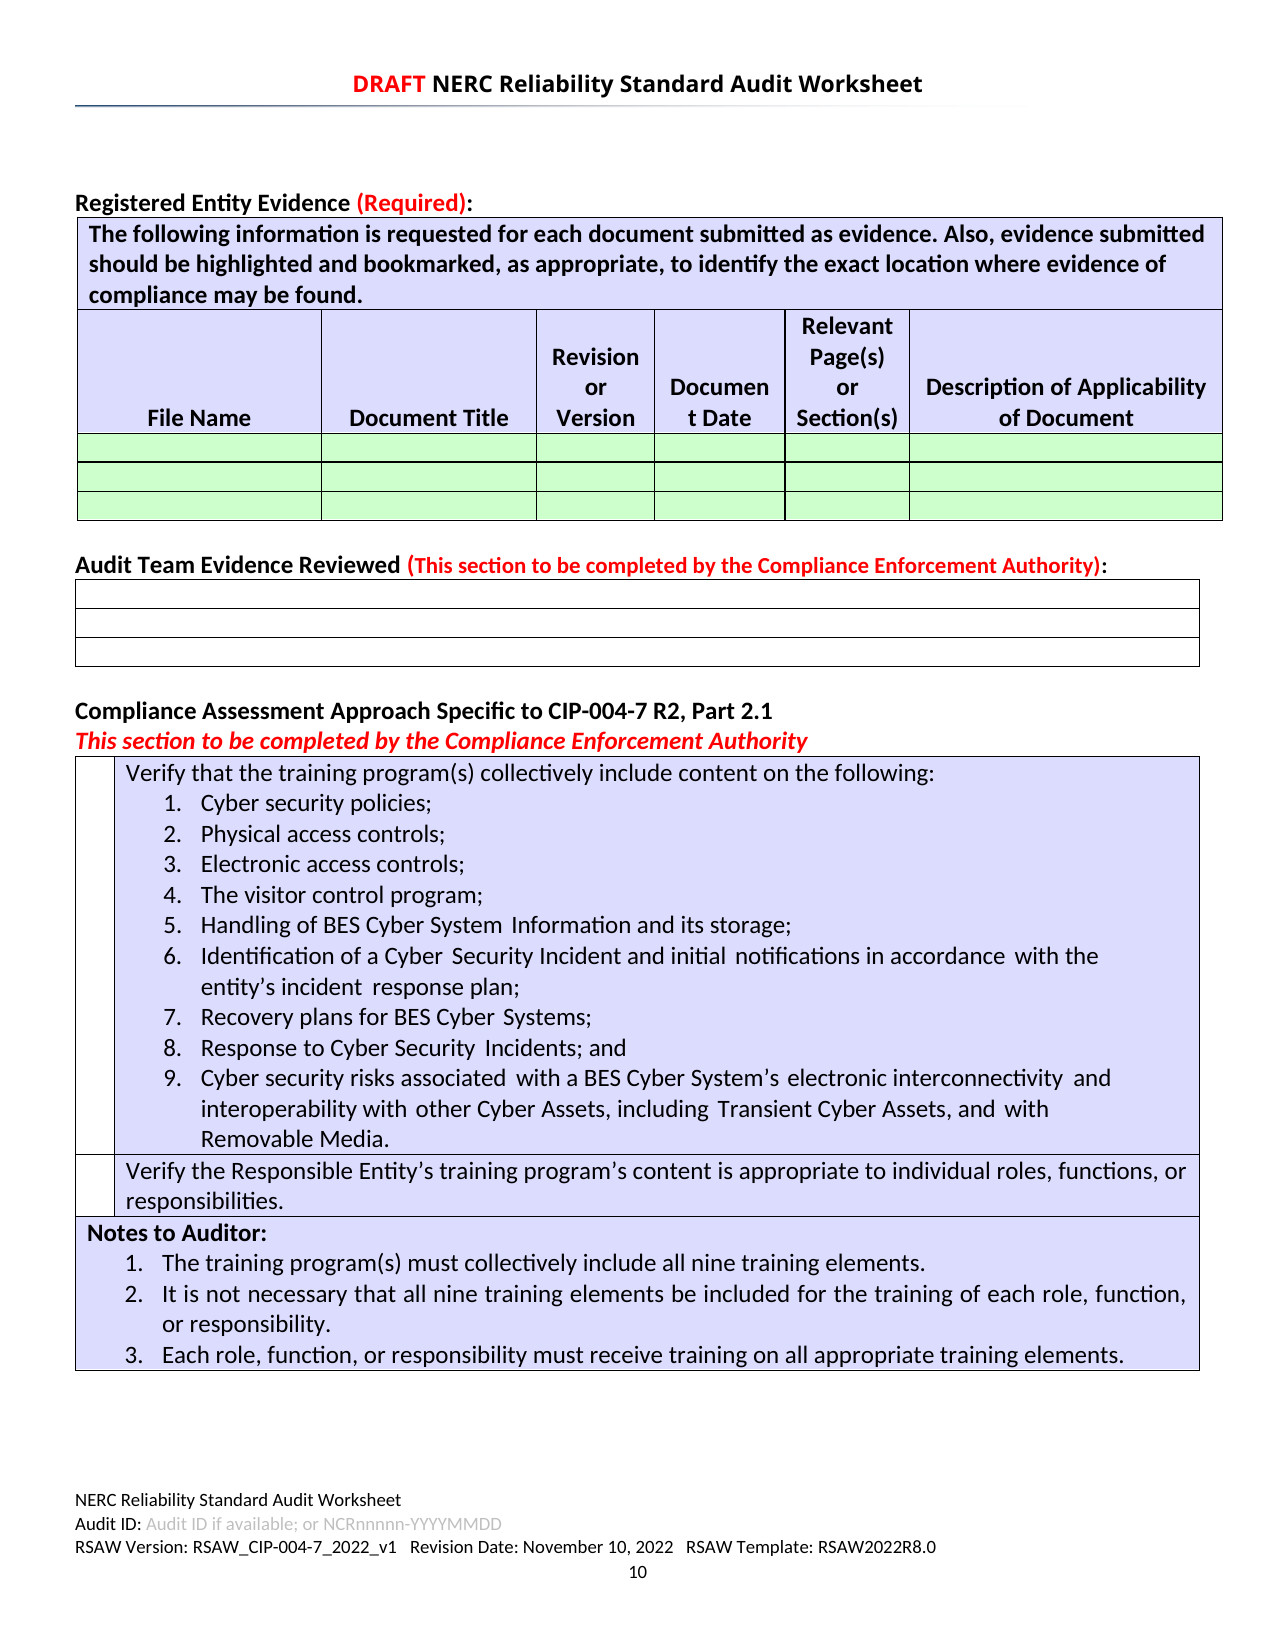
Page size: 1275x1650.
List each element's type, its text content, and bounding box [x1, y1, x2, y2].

table_cell [322, 463, 536, 491]
text Compliance Assessment Approach Specific to CIP-004-7 R2, Part 2.1 [75, 698, 1200, 725]
table_cell Notes to Auditor: The training program(s) must collectively include all nine training elements. It is not necessary that all nine training elements be included for the training of each role, function, or responsibility. Each role, function, or responsibility must receive training on all appropriate training elements. [76, 1217, 1199, 1369]
table_cell [78, 434, 321, 461]
table_cell Document Date [655, 310, 784, 432]
table_cell Document Title [322, 310, 536, 432]
table_cell [910, 463, 1222, 491]
table_cell [786, 463, 909, 491]
table_cell [655, 492, 784, 519]
table_cell [537, 463, 654, 491]
table_cell Revision or Version [537, 310, 654, 432]
table_cell [537, 434, 654, 461]
table_cell [76, 1155, 114, 1216]
table_cell Description of Applicability of Document [910, 310, 1222, 432]
table_cell [322, 492, 536, 519]
table_cell [76, 609, 1199, 637]
table_cell File Name [78, 310, 321, 432]
picture [75, 105, 1052, 114]
table_cell [910, 492, 1222, 519]
text This section to be completed by the Compliance Enforcement Authority [75, 725, 1200, 756]
table_cell [786, 492, 909, 519]
table_cell [78, 492, 321, 519]
table_cell [78, 463, 321, 491]
table_cell [910, 434, 1222, 461]
table_cell Verify the Responsible Entity’s training program’s content is appropriate to individual roles, functions, or responsibilities. [115, 1155, 1199, 1216]
table_cell [76, 638, 1199, 666]
table_cell [655, 434, 784, 461]
table_header The following information is requested for each document submitted as evidence. Also, evidence submitted should be highlighted and bookmarked, as appropriate, to identify the exact location where evidence of compliance may be found. [78, 218, 1222, 309]
table_cell [786, 434, 909, 461]
table_cell Relevant Page(s) or Section(s) [786, 310, 909, 432]
table_cell [322, 434, 536, 461]
table_cell [655, 463, 784, 491]
table_header Verify that the training program(s) collectively include content on the following: Cyber security policies; Physical access controls; Electronic access controls; The visitor control program; Handling of BES Cyber System Information and its storage; Identification of a Cyber Security Incident and initial notifications in accordance with the entity’s incident response plan; Recovery plans for BES Cyber Systems; Response to Cyber Security Incidents; and Cyber security risks associated with a BES Cyber System’s electronic interconnectivity and interoperability with other Cyber Assets, including Transient Cyber Assets, and with Removable Media. [115, 757, 1199, 1154]
text Registered Entity Evidence (Required): [75, 189, 1200, 217]
table_header [76, 580, 1199, 608]
text Audit Team Evidence Reviewed (This section to be completed by the Compliance Enforcement Authority): [75, 551, 1200, 579]
table_header [76, 757, 114, 1154]
table_cell [537, 492, 654, 519]
